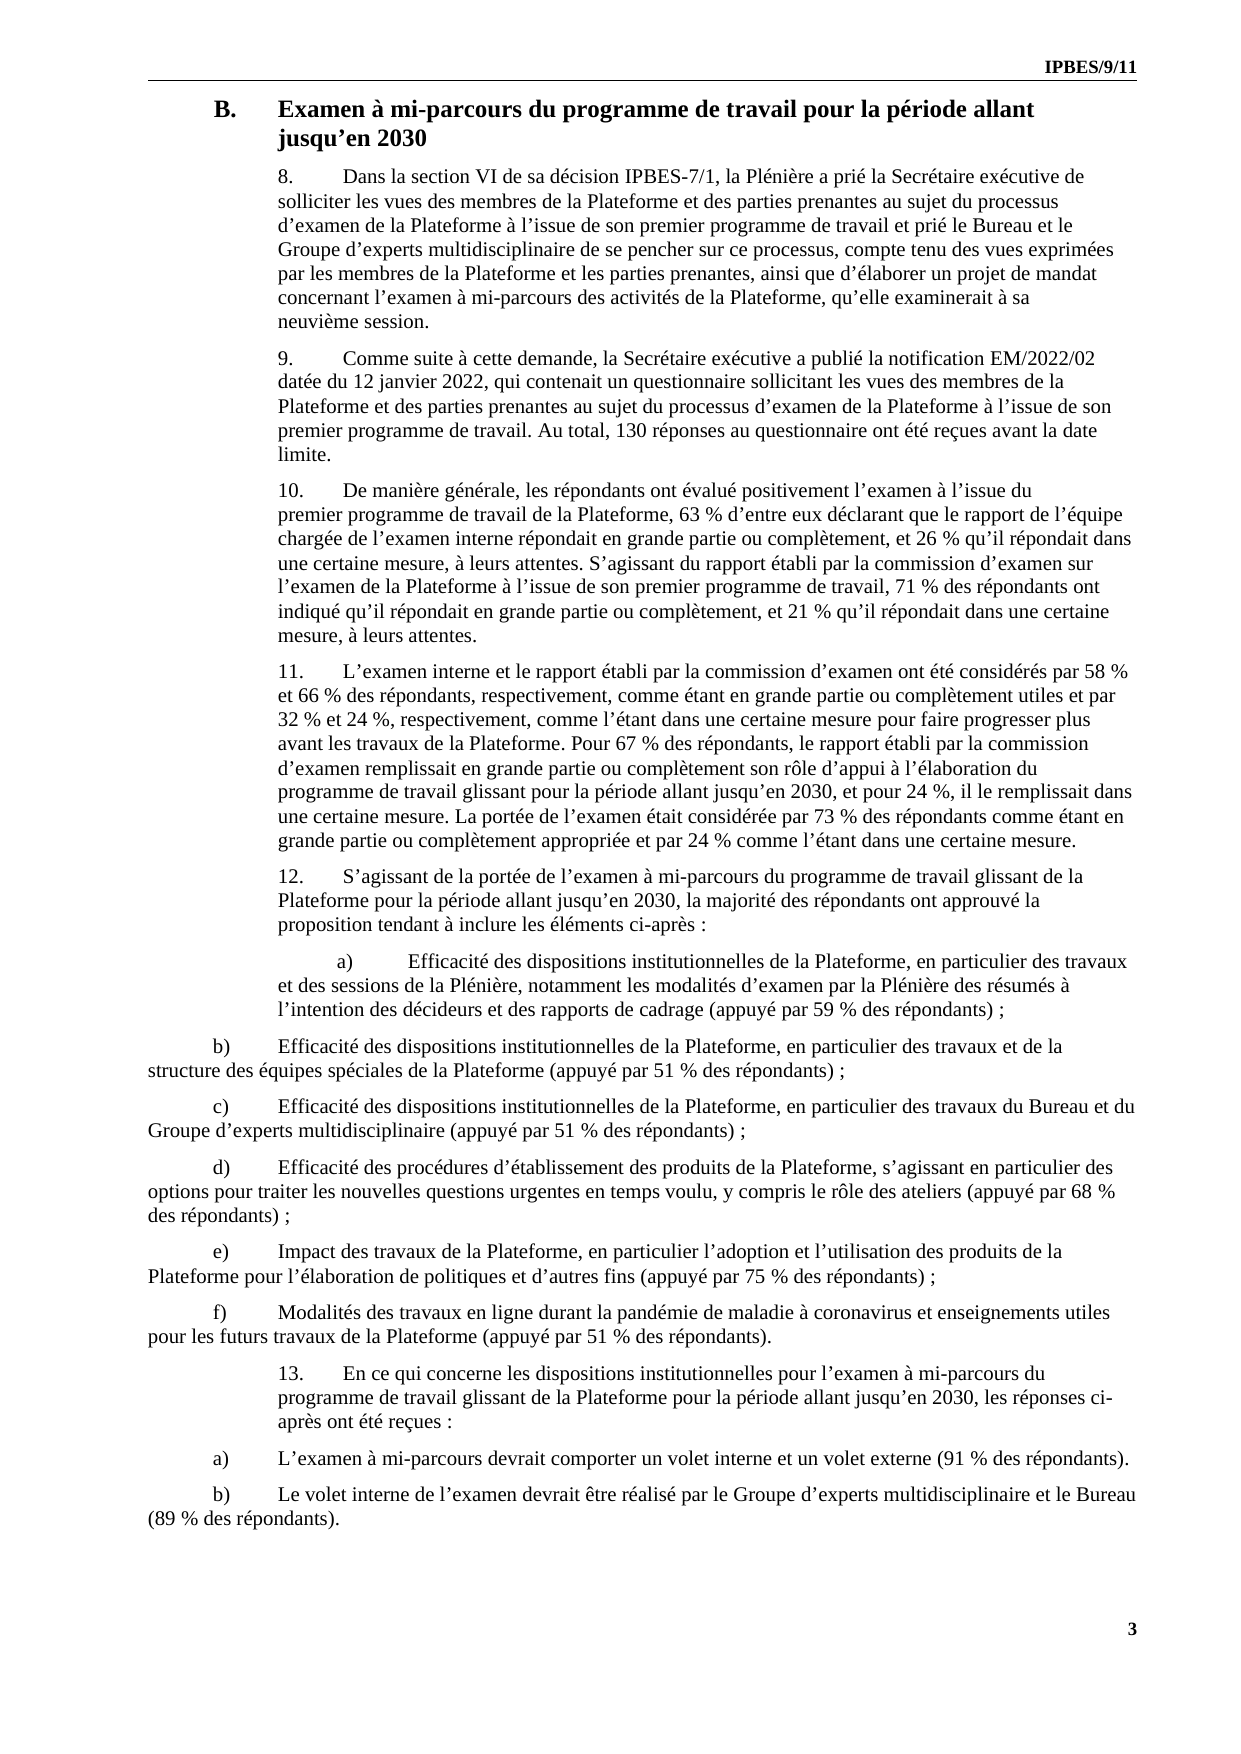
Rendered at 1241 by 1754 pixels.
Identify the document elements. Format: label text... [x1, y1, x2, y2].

text S’agissant de la portée de l’examen à mi-parcours du programme de travail glissant de la Plateforme pour la période allant jusqu’en 2030, la majorité des répondants ont approuvé la proposition tendant à inclure les éléments ci-après : [278, 864, 1137, 936]
text En ce qui concerne les dispositions institutionnelles pour l’examen à mi-parcours du programme de travail glissant de la Plateforme pour la période allant jusqu’en 2030, les réponses ci-après ont été reçues : [278, 1361, 1137, 1433]
list Impact des travaux de la Plateforme, en particulier l’adoption et l’utilisation des produits de la Plateforme pour l’élaboration de politiques et d’autres fins (appuyé par 75 % des répondants) ; [148, 1239, 1137, 1288]
text B. Examen à mi-parcours du programme de travail pour la période allant jusqu’en 2030 [148, 94, 1107, 152]
list Le volet interne de l’examen devrait être réalisé par le Groupe d’experts multidisciplinaire et le Bureau (89 % des répondants). [148, 1482, 1137, 1530]
text De manière générale, les répondants ont évalué positivement l’examen à l’issue du premier programme de travail de la Plateforme, 63 % d’entre eux déclarant que le rapport de l’équipe chargée de l’examen interne répondait en grande partie ou complètement, et 26 % qu’il répondait dans une certaine mesure, à leurs attentes. S’agissant du rapport établi par la commission d’examen sur l’examen de la Plateforme à l’issue de son premier programme de travail, 71 % des répondants ont indiqué qu’il répondait en grande partie ou complètement, et 21 % qu’il répondait dans une certaine mesure, à leurs attentes. [278, 478, 1137, 647]
list L’examen à mi-parcours devrait comporter un volet interne et un volet externe (91 % des répondants). [148, 1445, 1137, 1469]
text Comme suite à cette demande, la Secrétaire exécutive a publié la notification EM/2022/02 datée du 12 janvier 2022, qui contenait un questionnaire sollicitant les vues des membres de la Plateforme et des parties prenantes au sujet du processus d’examen de la Plateforme à l’issue de son premier programme de travail. Au total, 130 réponses au questionnaire ont été reçues avant la date limite. [278, 345, 1137, 466]
list Efficacité des procédures d’établissement des produits de la Plateforme, s’agissant en particulier des options pour traiter les nouvelles questions urgentes en temps voulu, y compris le rôle des ateliers (appuyé par 68 % des répondants) ; [148, 1155, 1137, 1227]
list Modalités des travaux en ligne durant la pandémie de maladie à coronavirus et enseignements utiles pour les futurs travaux de la Plateforme (appuyé par 51 % des répondants). [148, 1300, 1137, 1348]
list Efficacité des dispositions institutionnelles de la Plateforme, en particulier des travaux et de la structure des équipes spéciales de la Plateforme (appuyé par 51 % des répondants) ; [148, 1033, 1137, 1082]
text L’examen interne et le rapport établi par la commission d’examen ont été considérés par 58 % et 66 % des répondants, respectivement, comme étant en grande partie ou complètement utiles et par 32 % et 24 %, respectivement, comme l’étant dans une certaine mesure pour faire progresser plus avant les travaux de la Plateforme. Pour 67 % des répondants, le rapport établi par la commission d’examen remplissait en grande partie ou complètement son rôle d’appui à l’élaboration du programme de travail glissant pour la période allant jusqu’en 2030, et pour 24 %, il le remplissait dans une certaine mesure. La portée de l’examen était considérée par 73 % des répondants comme étant en grande partie ou complètement appropriée et par 24 % comme l’étant dans une certaine mesure. [278, 659, 1137, 852]
text Dans la section VI de sa décision IPBES-7/1, la Plénière a prié la Secrétaire exécutive de solliciter les vues des membres de la Plateforme et des parties prenantes au sujet du processus d’examen de la Plateforme à l’issue de son premier programme de travail et prié le Bureau et le Groupe d’experts multidisciplinaire de se pencher sur ce processus, compte tenu des vues exprimées par les membres de la Plateforme et les parties prenantes, ainsi que d’élaborer un projet de mandat concernant l’examen à mi-parcours des activités de la Plateforme, qu’elle examinerait à sa neuvième session. [278, 164, 1137, 333]
list Efficacité des dispositions institutionnelles de la Plateforme, en particulier des travaux et des sessions de la Plénière, notamment les modalités d’examen par la Plénière des résumés à l’intention des décideurs et des rapports de cadrage (appuyé par 59 % des répondants) ; [278, 949, 1137, 1021]
list Efficacité des dispositions institutionnelles de la Plateforme, en particulier des travaux du Bureau et du Groupe d’experts multidisciplinaire (appuyé par 51 % des répondants) ; [148, 1094, 1137, 1142]
